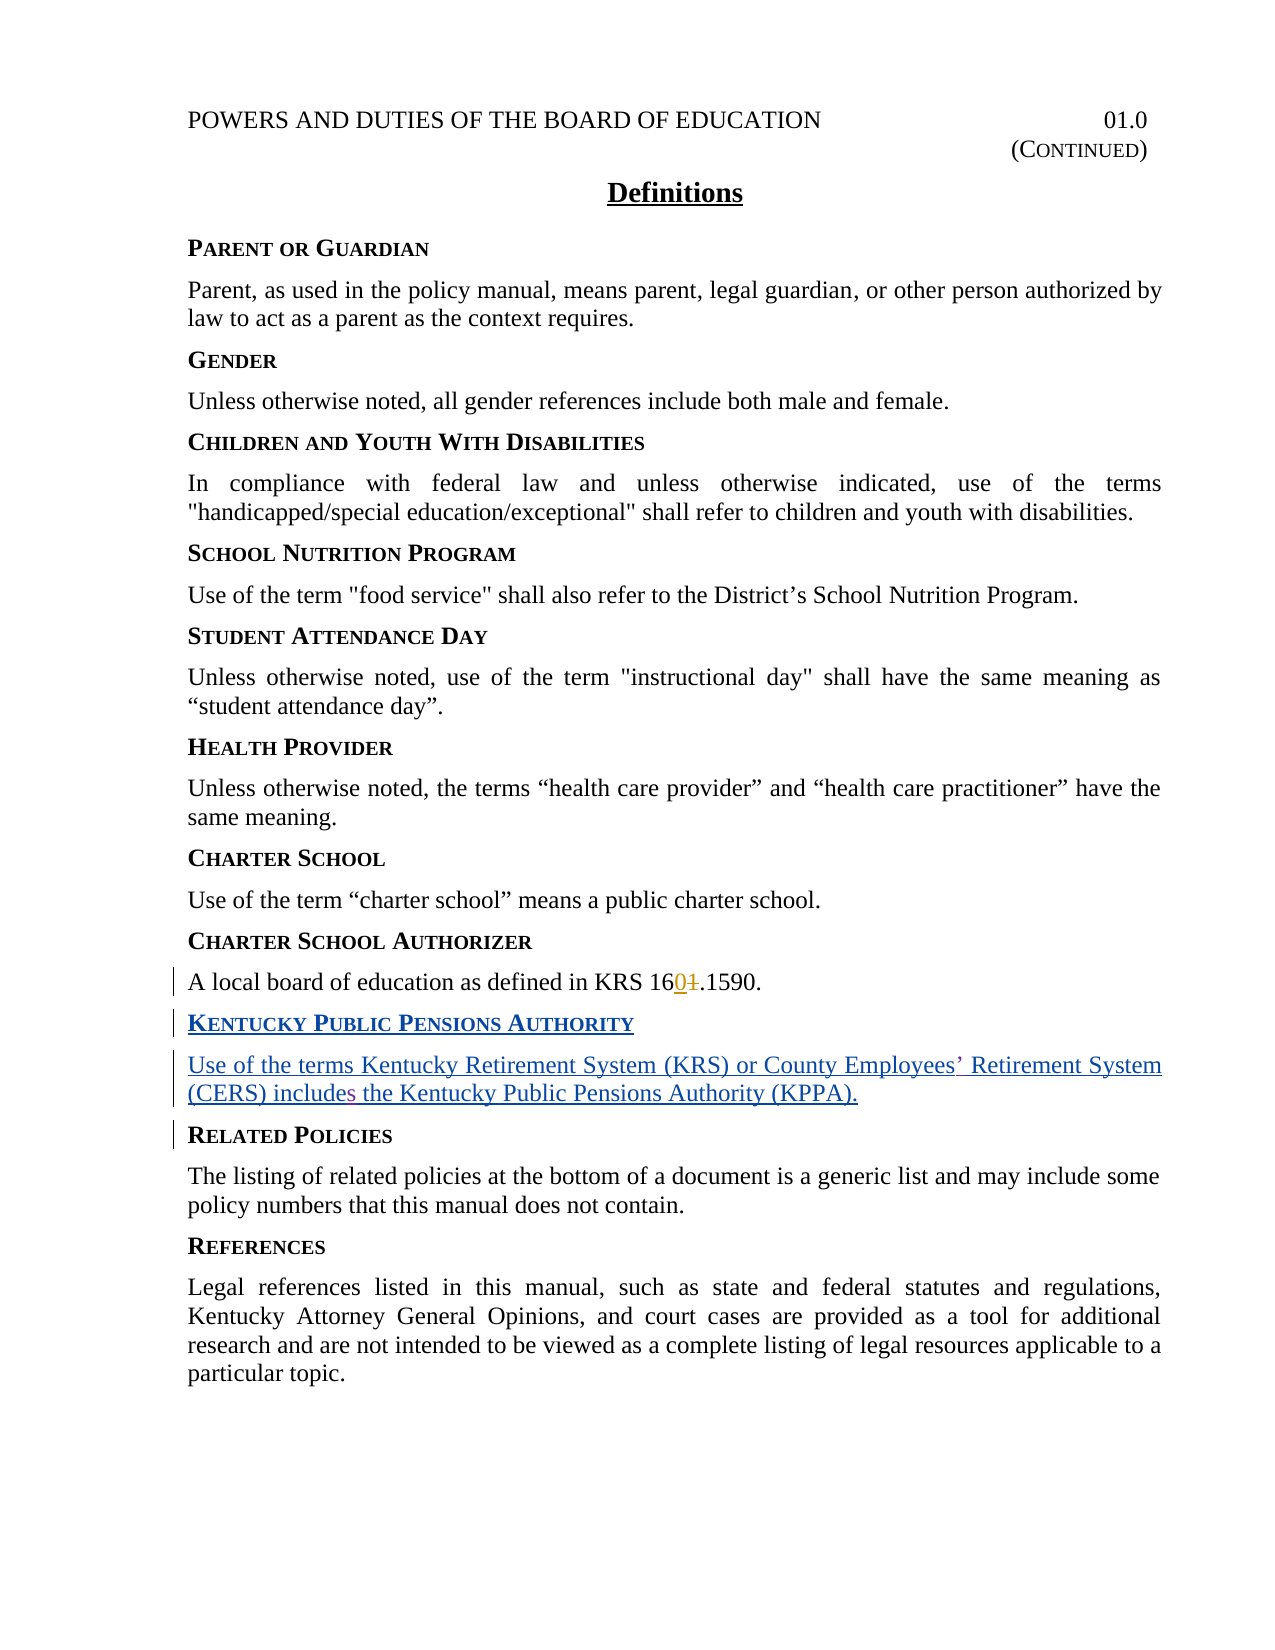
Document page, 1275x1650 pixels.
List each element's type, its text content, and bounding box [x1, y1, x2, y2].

text School Nutrition Program [187, 538, 1162, 567]
text Parent or Guardian [187, 233, 1162, 262]
text (Continued) [187, 134, 1162, 162]
text Unless otherwise noted, all gender references include both male and female. [187, 386, 1162, 415]
text The listing of related policies at the bottom of a document is a generic list and may include some policy numbers that this manual does not contain. [187, 1161, 1162, 1218]
text A local board of education as defined in KRS 16.1590. [187, 967, 1162, 996]
text Legal references listed in this manual, such as state and federal statutes and regulations, Kentucky Attorney General Opinions, and court cases are provided as a tool for additional research and are not intended to be viewed as a complete listing of legal resources applicable to a particular topic. [187, 1272, 1162, 1387]
text Use of the term "food service" shall also refer to the District’s School Nutrition Program. [187, 580, 1162, 608]
text References [187, 1231, 1162, 1260]
subtitle Health Provider [187, 732, 1162, 761]
subtitle Charter School [187, 843, 1162, 872]
text Use of the term “charter school” means a public charter school. [187, 885, 1162, 913]
text Related Policies [187, 1120, 1162, 1148]
subtitle Charter School Authorizer [187, 926, 1162, 955]
text Parent, as used in the policy manual, means parent, legal guardian, or other person authorized by law to act as a parent as the context requires. [187, 275, 1162, 332]
text POWERS AND DUTIES OF THE BOARD OF EDUCATION A01.0 [187, 105, 1162, 134]
text Unless otherwise noted, the terms “health care provider” and “health care practitioner” have the same meaning. [187, 773, 1162, 831]
text Definitions [187, 175, 1162, 208]
subtitle Student Attendance Day [187, 621, 1162, 650]
text Children and Youth With Disabilities [187, 427, 1162, 456]
text Unless otherwise noted, use of the term "instructional day" shall have the same meaning as “student attendance day”. [187, 662, 1162, 720]
text Gender [187, 345, 1162, 373]
text In compliance with federal law and unless otherwise indicated, use of the terms "handicapped/special education/exceptional" shall refer to children and youth with disabilities. [187, 468, 1162, 526]
